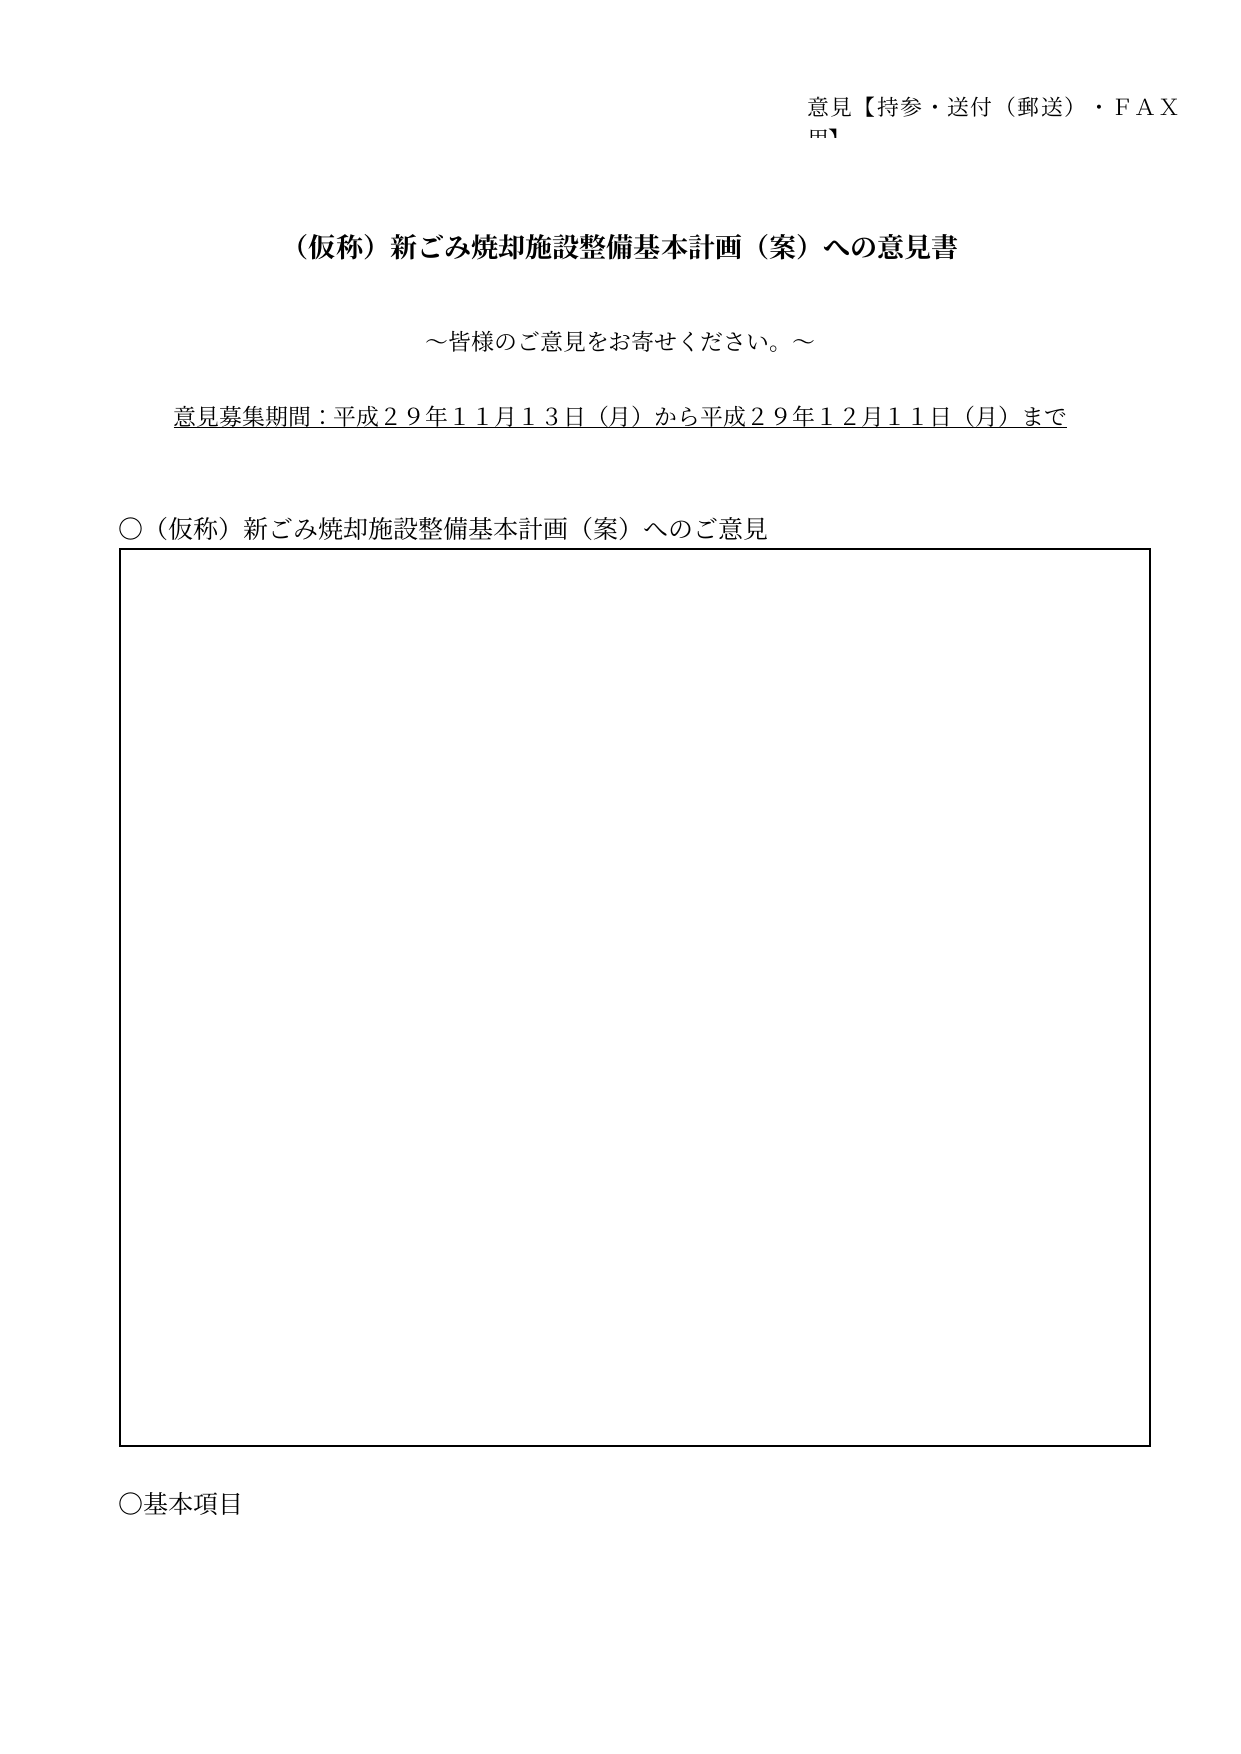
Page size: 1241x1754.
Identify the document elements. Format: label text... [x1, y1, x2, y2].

text 〇（仮称）新ごみ焼却施設整備基本計画（案）へのご意見 [118, 509, 1152, 546]
text 意見募集期間：平成２９年１１月１３日（月）から平成２９年１２月１１日（月）まで [118, 396, 1122, 434]
text 〇基本項目 [118, 1484, 1122, 1521]
text （仮称）新ごみ焼却施設整備基本計画（案）への意見書 [118, 209, 1122, 284]
text ～皆様のご意見をお寄せください。～ [118, 321, 1122, 359]
